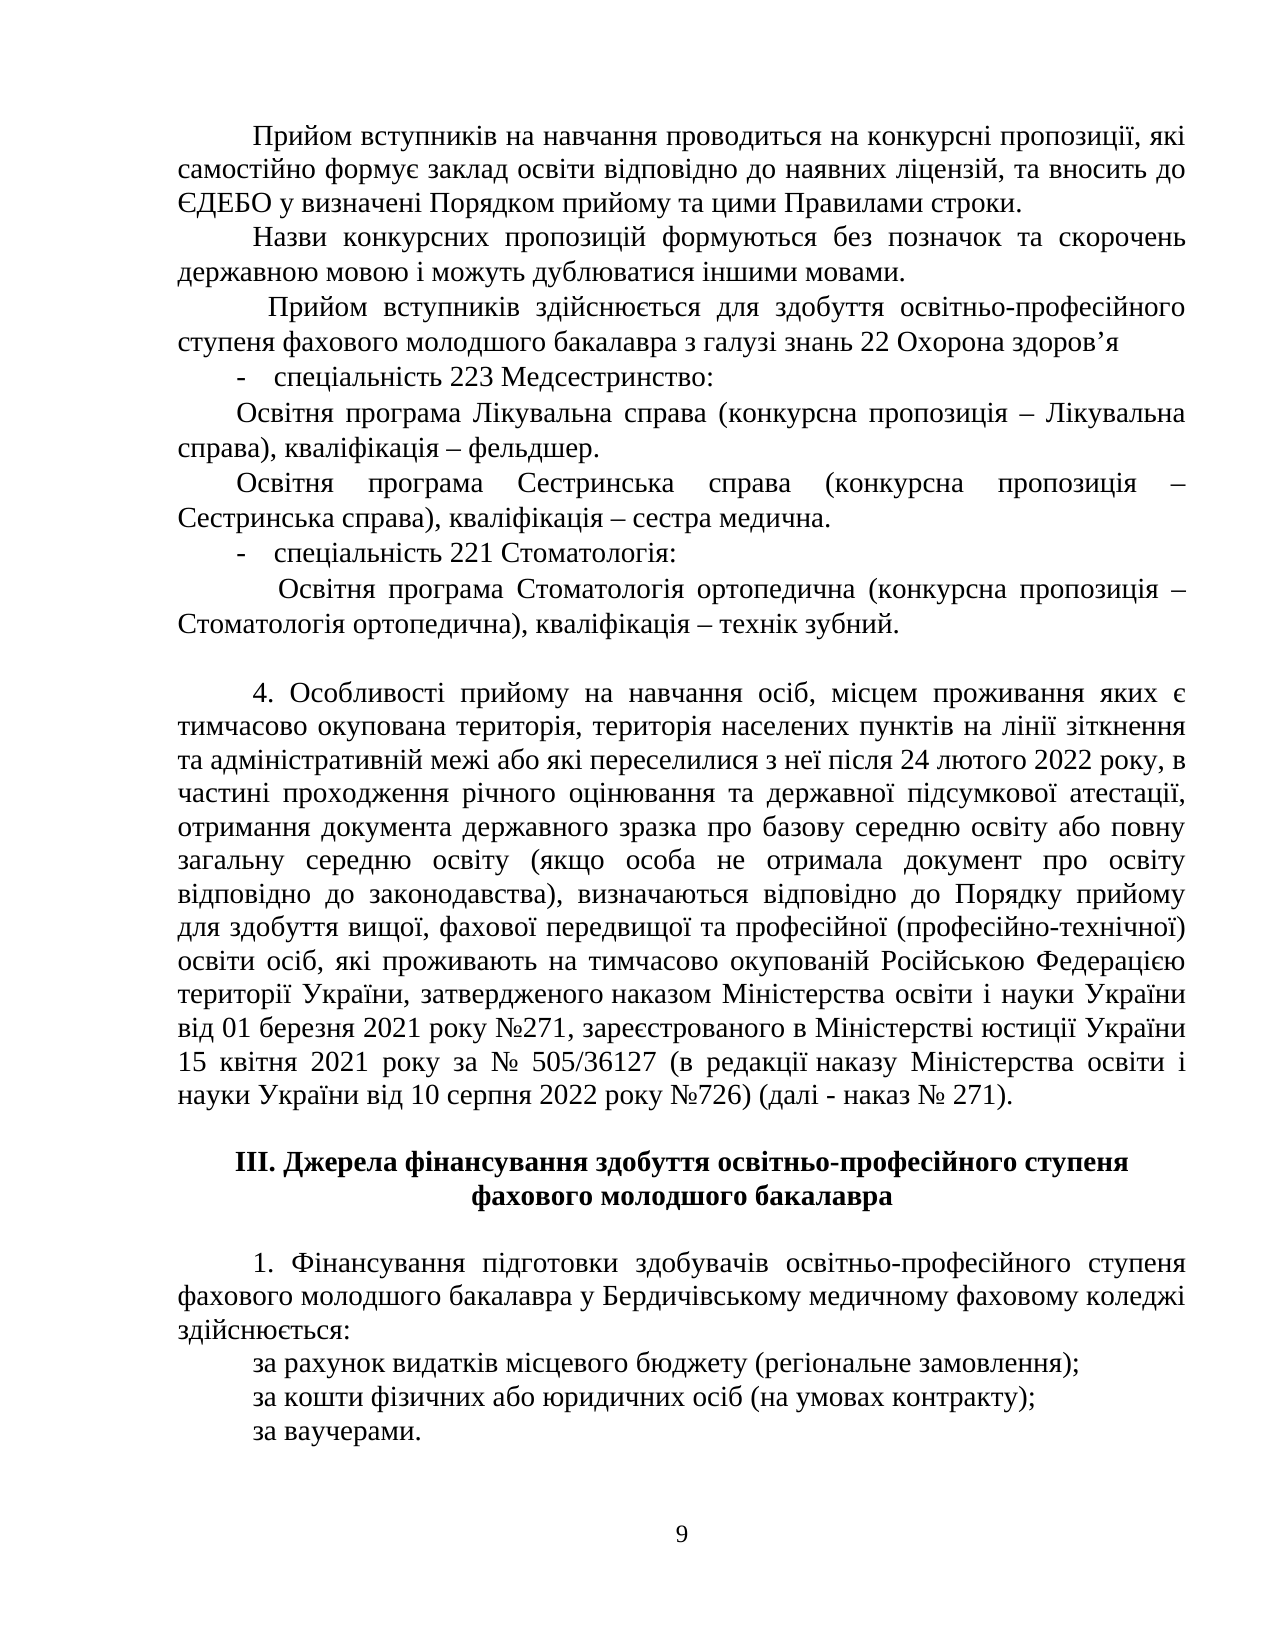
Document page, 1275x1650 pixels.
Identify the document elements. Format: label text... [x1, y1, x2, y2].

text Освітня програма Сестринська справа (конкурсна пропозиція – Сестринська справа), кваліфікація – сестра медична. [177, 465, 1186, 534]
text Прийом вступників на навчання проводиться на конкурсні пропозиції, які самостійно формує заклад освіти відповідно до наявних ліцензій, та вносить до ЄДЕБО у визначені Порядком прийому та цими Правилами строки. [177, 118, 1186, 219]
text за кошти фізичних або юридичних осіб (на умовах контракту); [177, 1379, 1186, 1413]
text 4. Особливості прийому на навчання осіб, місцем проживання яких є тимчасово окупована територія, територія населених пунктів на лінії зіткнення та адміністративній межі або які переселилися з неї після 24 лютого 2022 року, в частині проходження річного оцінювання та державної підсумкової атестації, отримання документа державного зразка про базову середню освіту або повну загальну середню освіту (якщо особа не отримала документ про освіту відповідно до законодавства), визначаються відповідно до Порядку прийому для здобуття вищої, фахової передвищої та професійної (професійно-технічної) освіти осіб, які проживають на тимчасово окупованій Російською Федерацією території України, затвердженого наказом Міністерства освіти і науки України від 01 березня 2021 року №271, зареєстрованого в Міністерстві юстиції України 15 квітня 2021 року за № 505/36127 (в редакції наказу Міністерства освіти і науки України від 10 серпня 2022 року №726) (далі - наказ № 271). [177, 675, 1186, 1111]
text за ваучерами. [177, 1413, 1186, 1446]
text III. Джерела фінансування здобуття освітньо-професійного ступеня фахового молодшого бакалавра [177, 1144, 1186, 1211]
text 1. Фінансування підготовки здобувачів освітньо-професійного ступеня фахового молодшого бакалавра у Бердичівському медичному фаховому коледжі здійснюється: [177, 1245, 1186, 1346]
text Освітня програма Стоматологія ортопедична (конкурсна пропозиція – Стоматологія ортопедична), кваліфікація – технік зубний. [177, 571, 1186, 639]
text Прийом вступників здійснюється для здобуття освітньо-професійного ступеня фахового молодшого бакалавра з галузі знань 22 Охорона здоров’я [177, 289, 1186, 358]
list спеціальність 221 Стоматологія: [236, 536, 1186, 569]
list спеціальність 223 Медсестринство: [236, 359, 1186, 393]
text Назви конкурсних пропозицій формуються без позначок та скорочень державною мовою і можуть дублюватися іншими мовами. [177, 219, 1186, 287]
text за рахунок видатків місцевого бюджету (регіональне замовлення); [177, 1346, 1186, 1379]
text Освітня програма Лікувальна справа (конкурсна пропозиція – Лікувальна справа), кваліфікація – фельдшер. [177, 395, 1186, 463]
